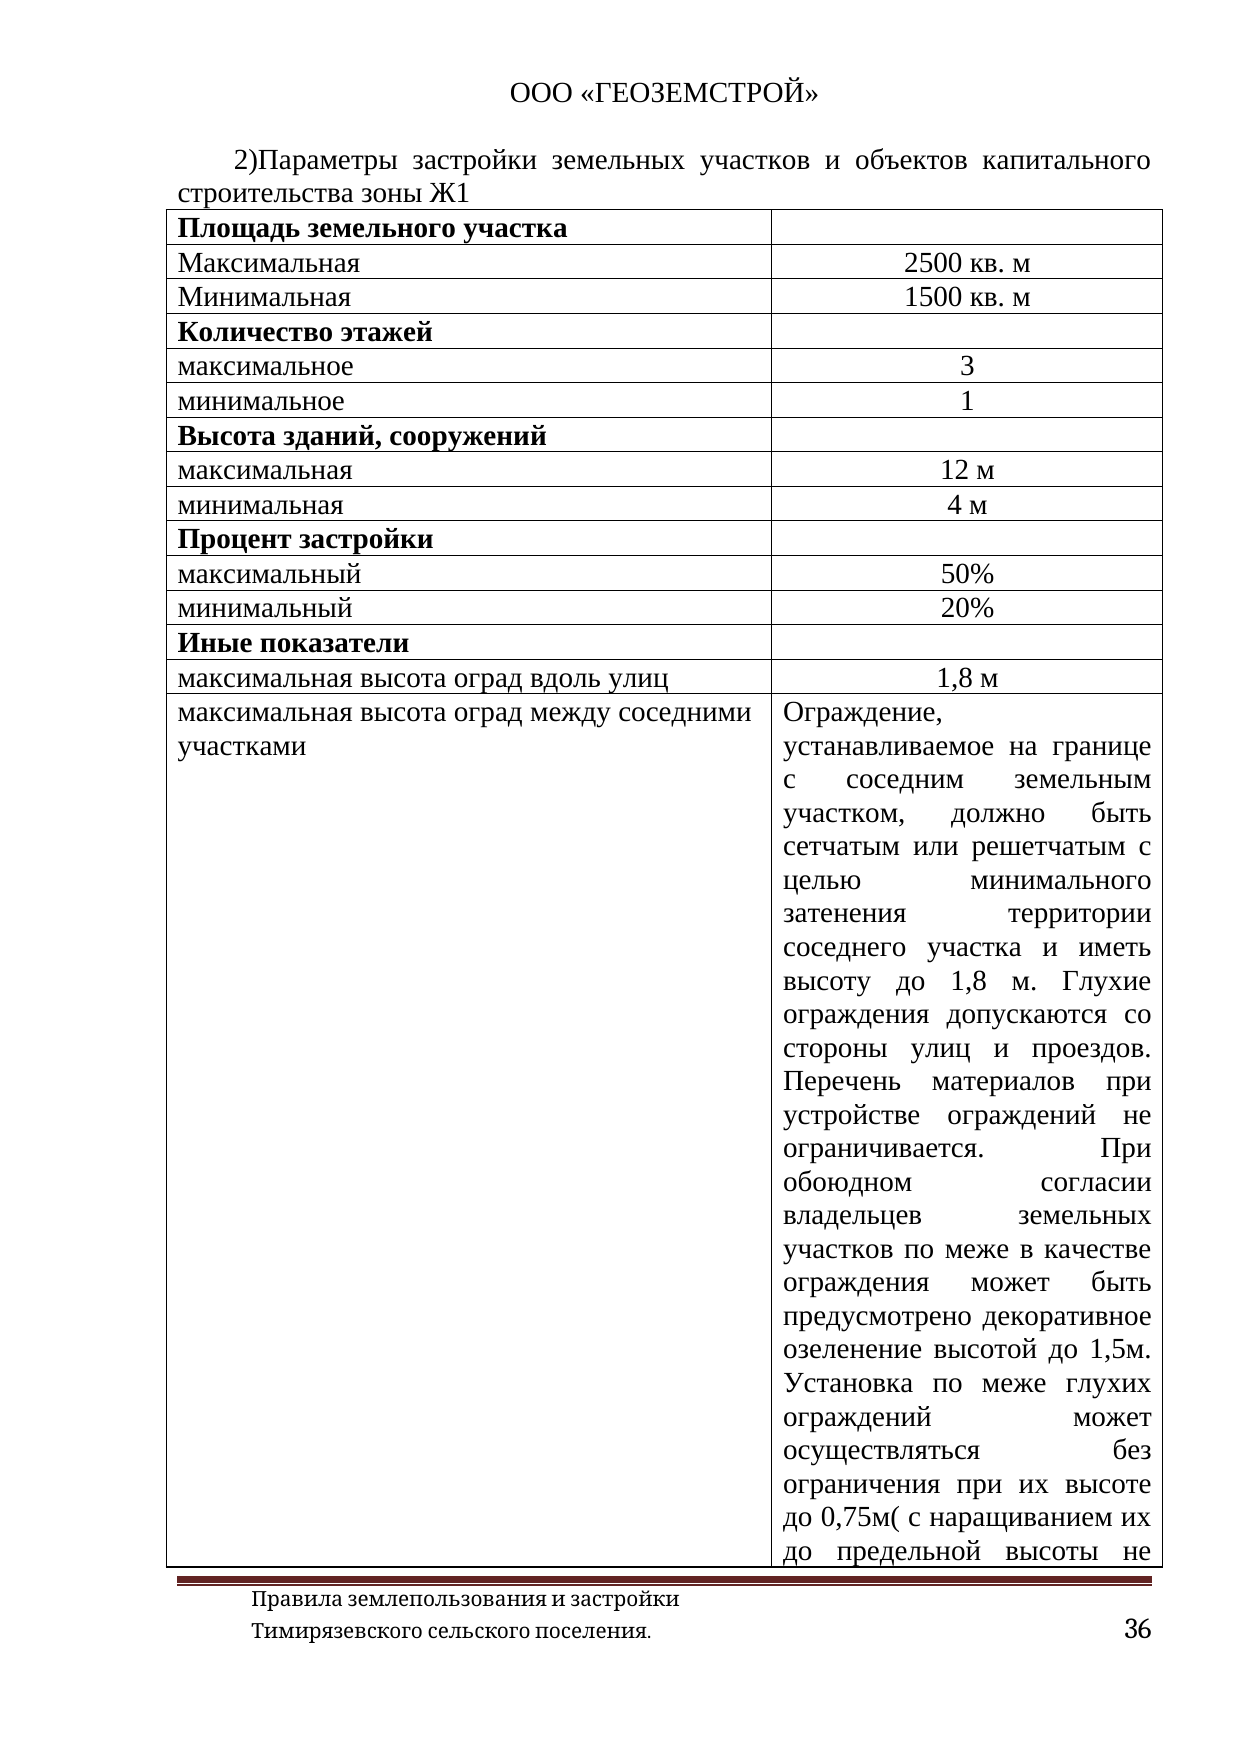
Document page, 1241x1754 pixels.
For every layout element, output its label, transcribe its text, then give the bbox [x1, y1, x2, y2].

table_header [772, 210, 1162, 244]
table_cell Процент застройки [167, 521, 771, 555]
table_cell максимальное [167, 349, 771, 382]
table_cell минимальный [167, 591, 771, 624]
table_cell максимальный [167, 556, 771, 589]
table_cell 12 м [772, 452, 1162, 486]
table_cell [772, 625, 1162, 659]
table_cell минимальная [167, 487, 771, 520]
table_cell минимальное [167, 383, 771, 417]
table_cell 1,8 м [772, 660, 1162, 693]
table_cell 1 [772, 383, 1162, 417]
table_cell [167, 694, 771, 1566]
table_cell 1500 кв. м [772, 279, 1162, 313]
table_cell Максимальная [167, 245, 771, 278]
table_cell 50% [772, 556, 1162, 589]
table_header Площадь земельного участка [167, 210, 771, 244]
table_cell 4 м [772, 487, 1162, 520]
table_cell 20% [772, 591, 1162, 624]
text 2)Параметры застройки земельных участков и объектов капитального строительства зоны Ж1 [177, 142, 1152, 209]
table_cell максимальная [167, 452, 771, 486]
table_cell 2500 кв. м [772, 245, 1162, 278]
table_cell Минимальная [167, 279, 771, 313]
table_cell Высота зданий, сооружений [167, 418, 771, 451]
table_cell [772, 418, 1162, 451]
table_cell Иные показатели [167, 625, 771, 659]
table_cell 3 [772, 349, 1162, 382]
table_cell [772, 694, 1162, 1566]
table_cell [772, 521, 1162, 555]
table_cell максимальная высота оград вдоль улиц [167, 660, 771, 693]
table_cell Количество этажей [167, 314, 771, 347]
table_cell [772, 314, 1162, 347]
